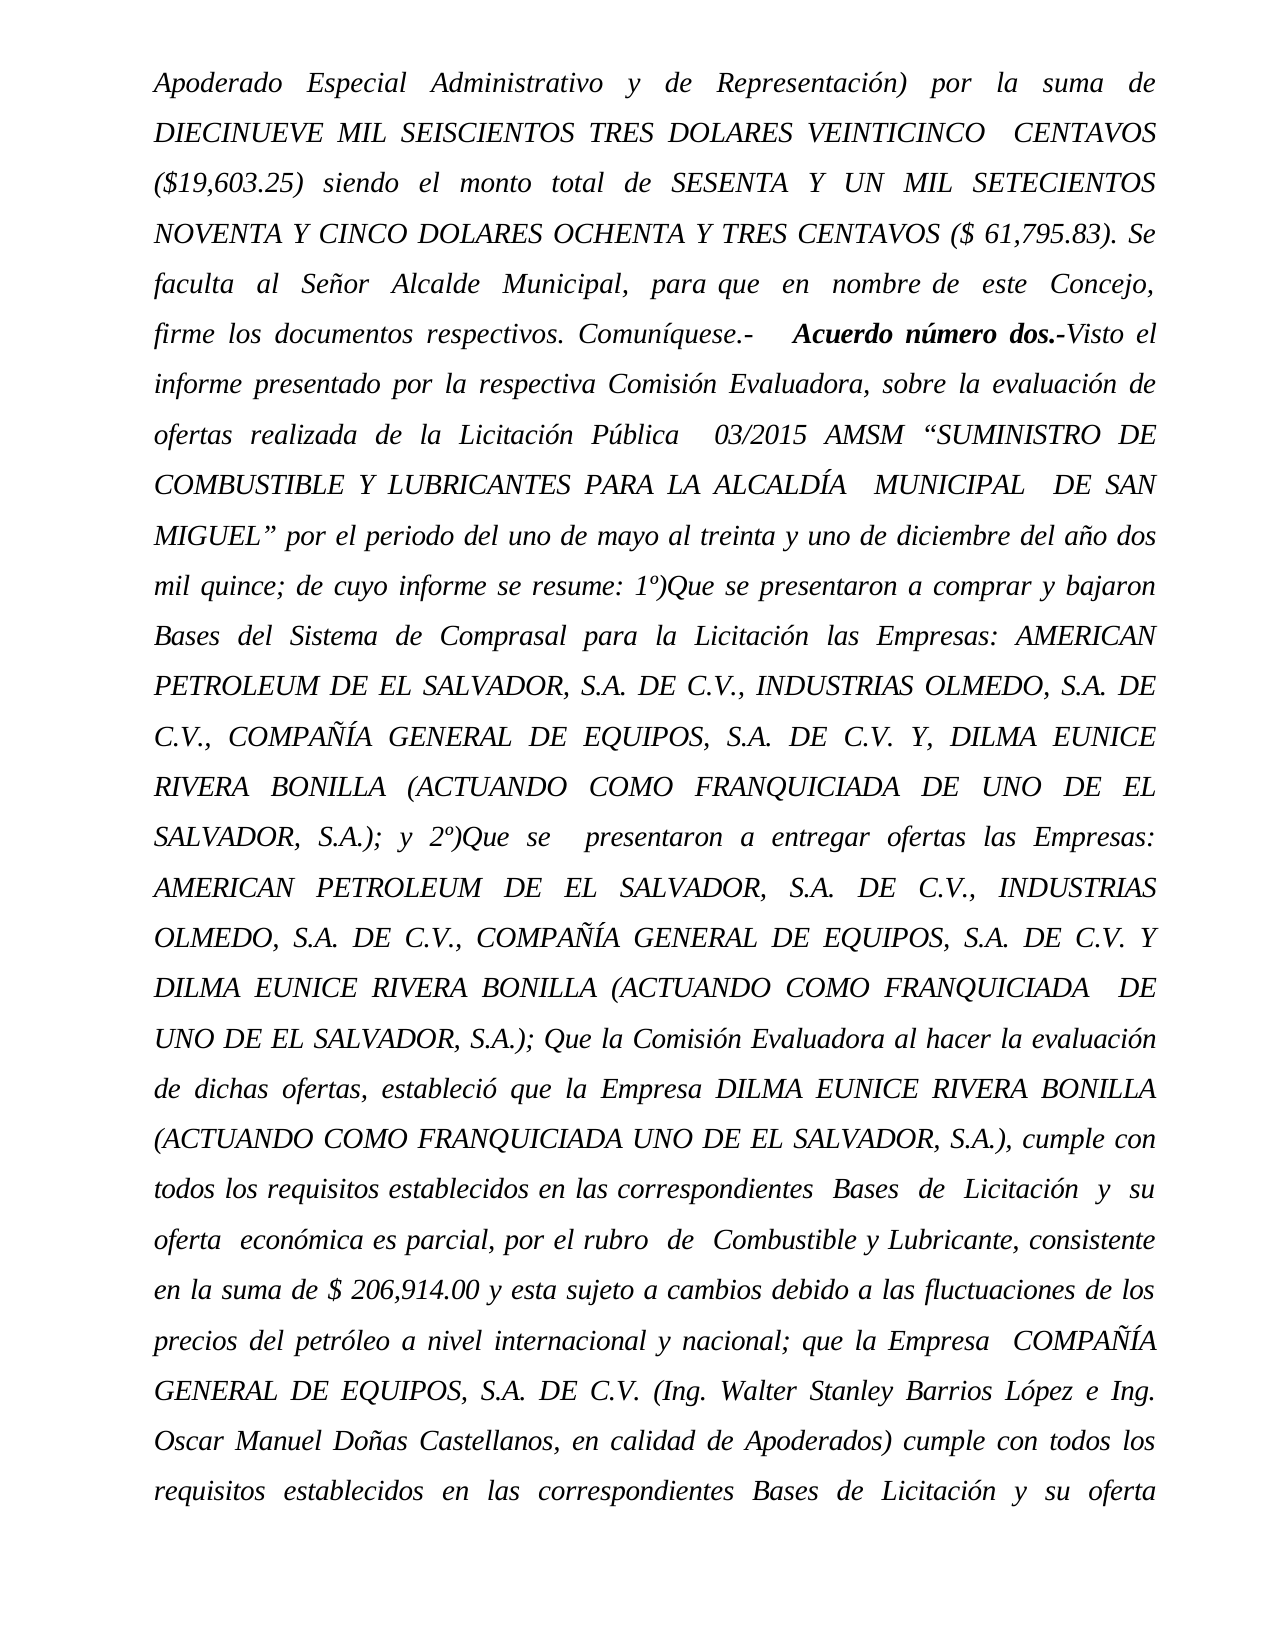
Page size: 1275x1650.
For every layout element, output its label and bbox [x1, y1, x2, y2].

text [153, 65, 1157, 1507]
